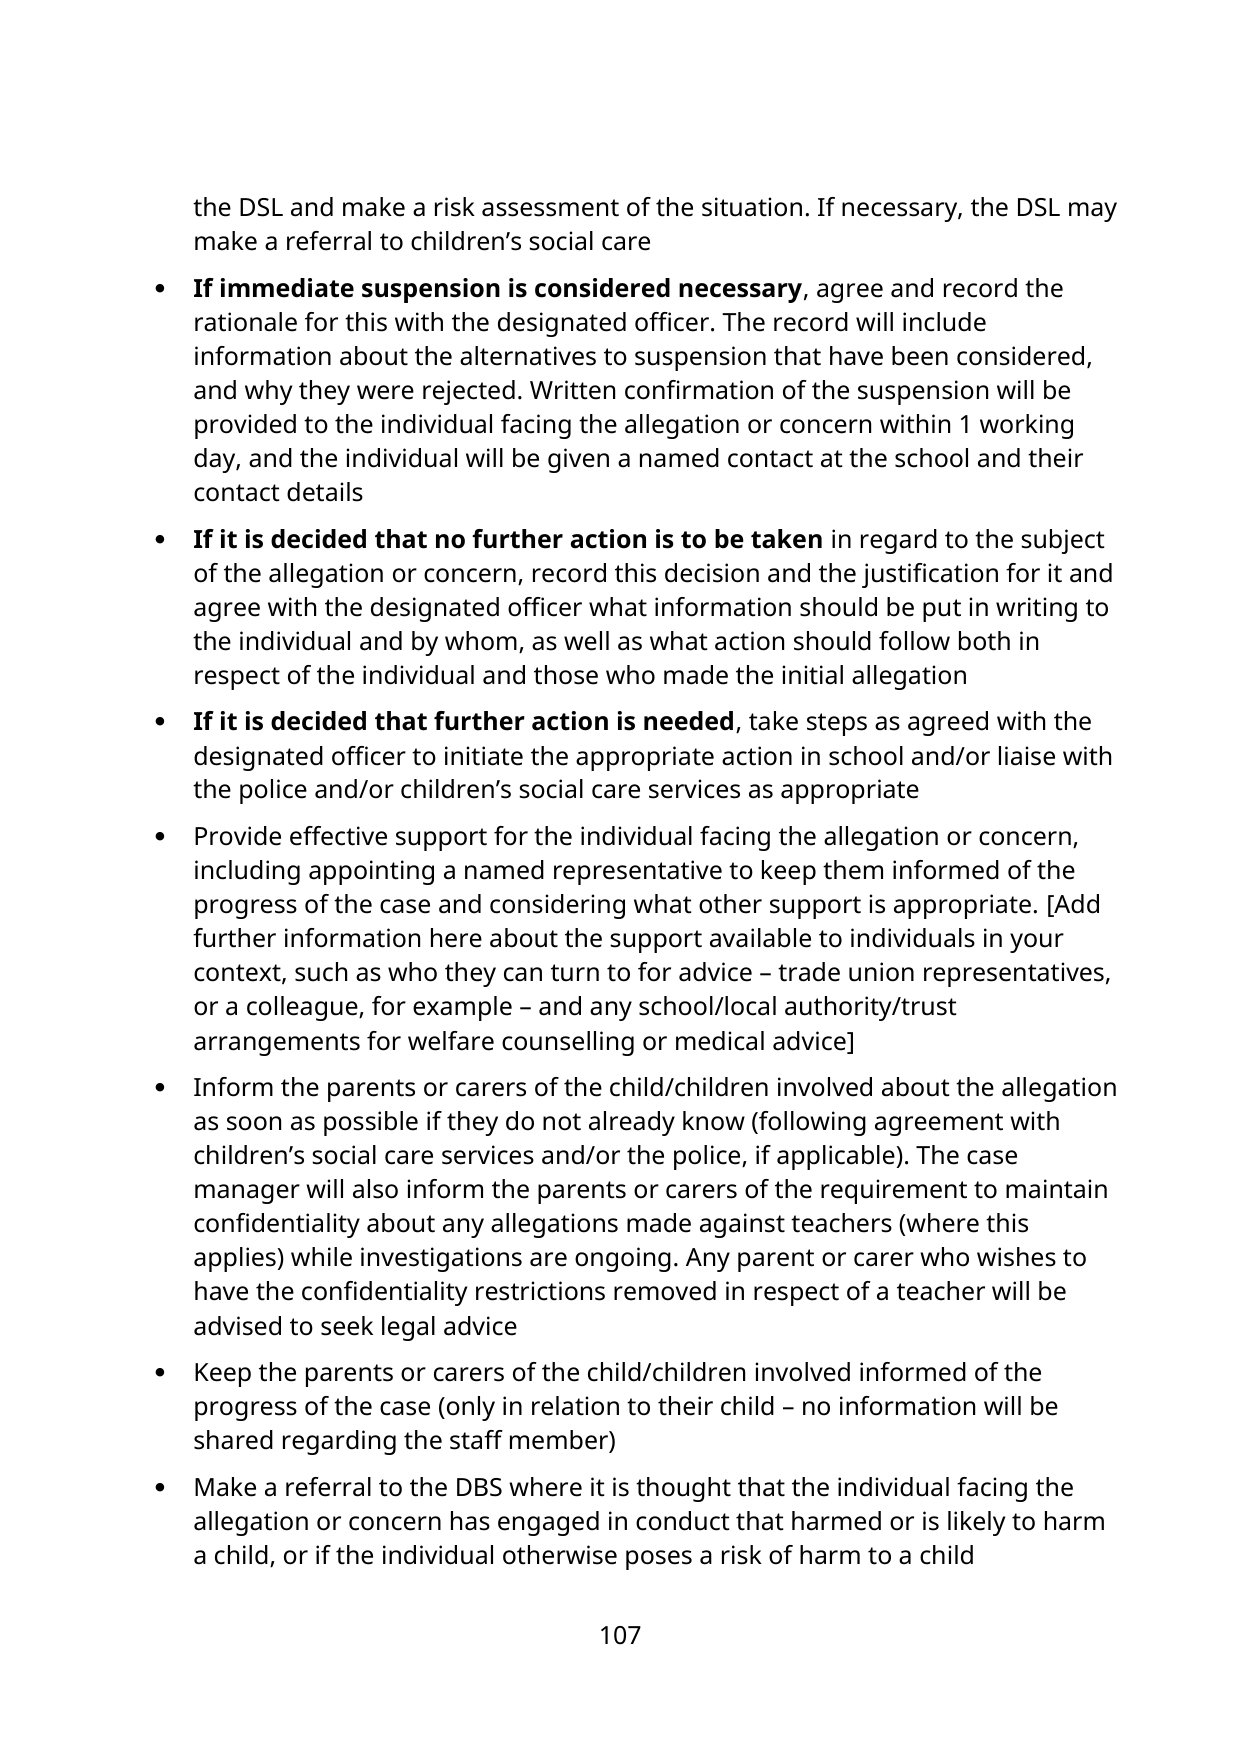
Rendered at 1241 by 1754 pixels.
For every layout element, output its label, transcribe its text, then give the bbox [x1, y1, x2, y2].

list Inform the parents or carers of the child/children involved about the allegation as soon as possible if they do not already know (following agreement with children’s social care services and/or the police, if applicable). The case manager will also inform the parents or carers of the requirement to maintain confidentiality about any allegations made against teachers (where this applies) while investigations are ongoing. Any parent or carer who wishes to have the confidentiality restrictions removed in respect of a teacher will be advised to seek legal advice [156, 1070, 1122, 1342]
list If immediate suspension is considered necessary, agree and record the rationale for this with the designated officer. The record will include information about the alternatives to suspension that have been considered, and why they were rejected. Written confirmation of the suspension will be provided to the individual facing the allegation or concern within 1 working day, and the individual will be given a named contact at the school and their contact details [156, 270, 1122, 509]
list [156, 190, 1122, 258]
list If it is decided that further action is needed, take steps as agreed with the designated officer to initiate the appropriate action in school and/or liaise with the police and/or children’s social care services as appropriate [156, 704, 1122, 806]
list If it is decided that no further action is to be taken in regard to the subject of the allegation or concern, record this decision and the justification for it and agree with the designated officer what information should be put in writing to the individual and by whom, as well as what action should follow both in respect of the individual and those who made the initial allegation [156, 521, 1122, 692]
list Make a referral to the DBS where it is thought that the individual facing the allegation or concern has engaged in conduct that harmed or is likely to harm a child, or if the individual otherwise poses a risk of harm to a child [156, 1469, 1122, 1572]
list Keep the parents or carers of the child/children involved informed of the progress of the case (only in relation to their child – no information will be shared regarding the staff member) [156, 1355, 1122, 1457]
list Provide effective support for the individual facing the allegation or concern, including appointing a named representative to keep them informed of the progress of the case and considering what other support is appropriate. [Add further information here about the support available to individuals in your context, such as who they can turn to for advice – trade union representatives, or a colleague, for example – and any school/local authority/trust arrangements for welfare counselling or medical advice] [156, 819, 1122, 1057]
